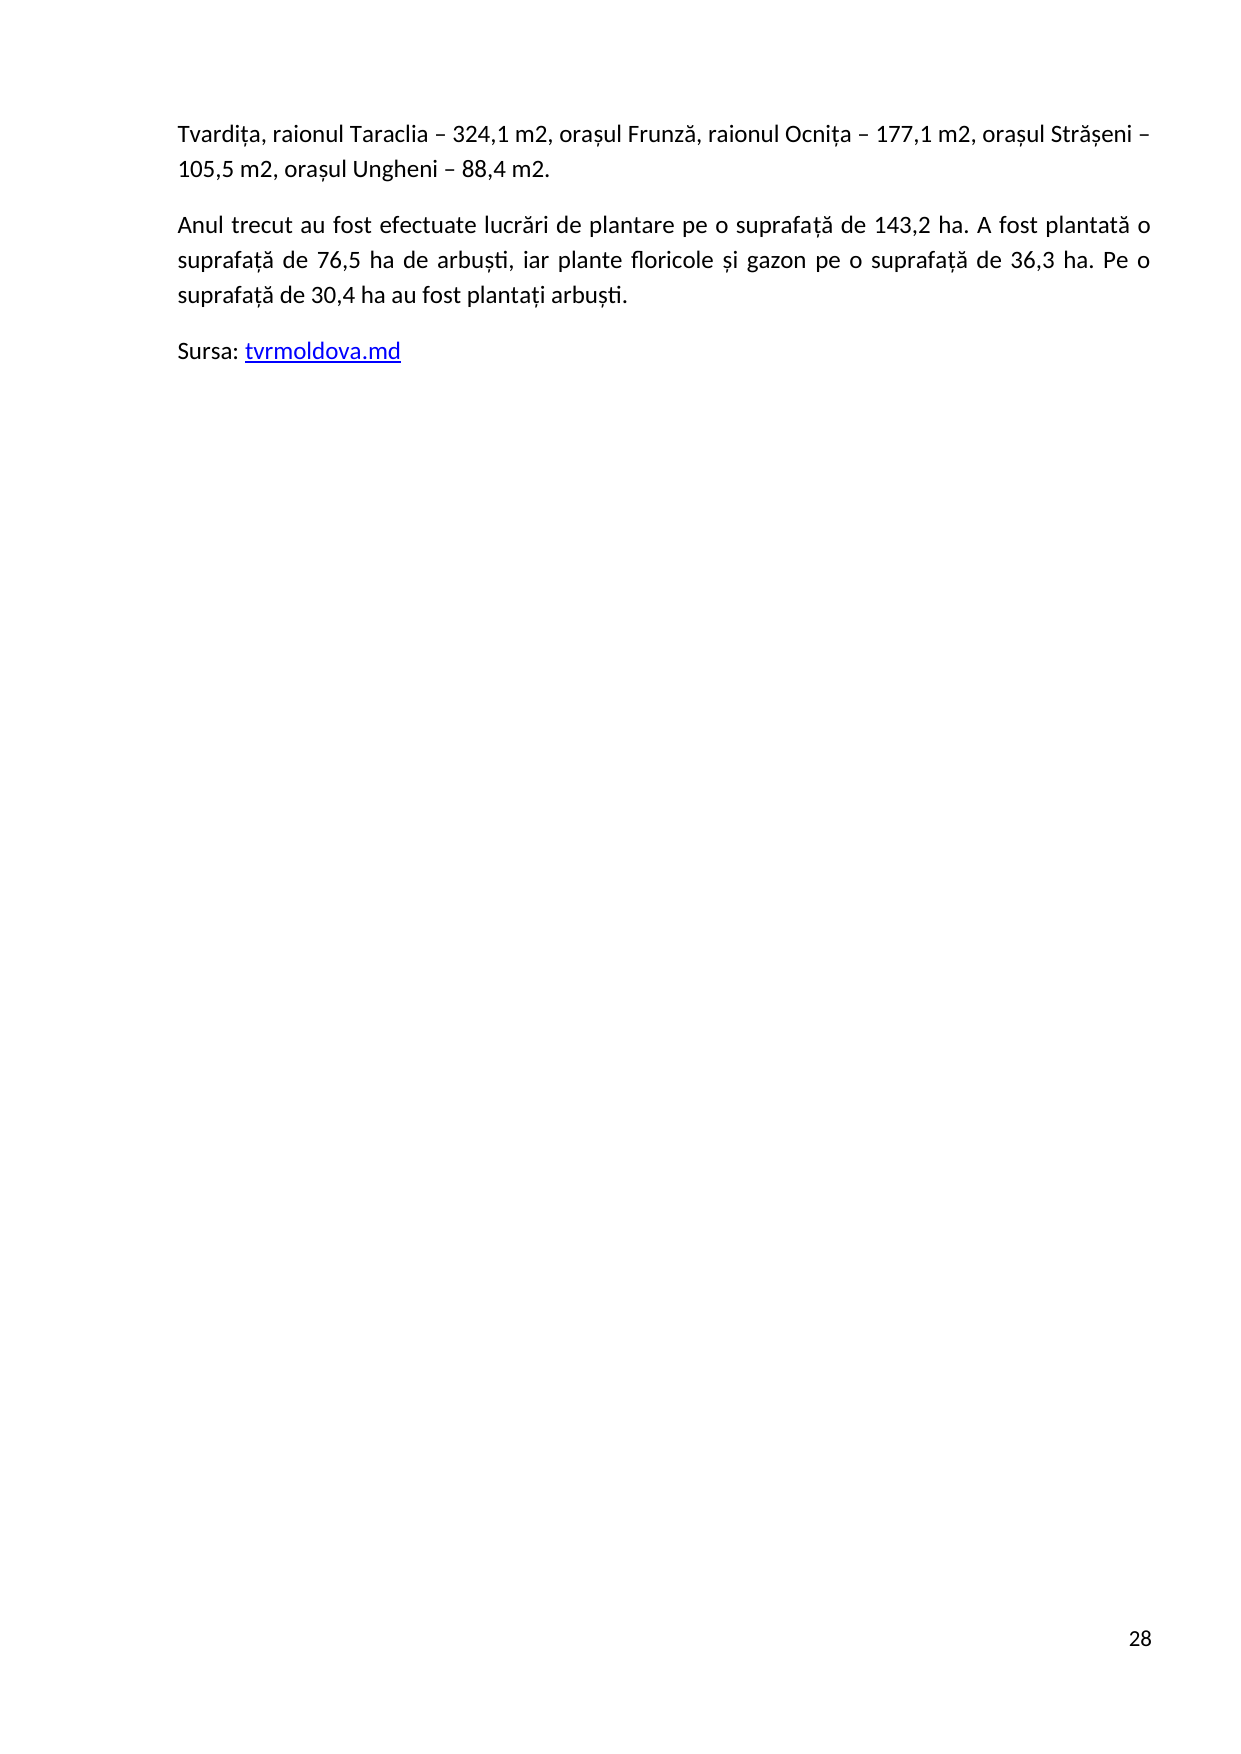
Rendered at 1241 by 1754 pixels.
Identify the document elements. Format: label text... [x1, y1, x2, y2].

text Sursa: tvrmoldova.md [177, 335, 1152, 365]
text Anul trecut au fost efectuate lucrări de plantare pe o suprafaţă de 143,2 ha. A fost plantată o suprafaţă de 76,5 ha de arbuşti, iar plante floricole şi gazon pe o suprafaţă de 36,3 ha. Pe o suprafaţă de 30,4 ha au fost plantaţi arbuşti. [177, 209, 1152, 309]
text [177, 118, 1152, 184]
